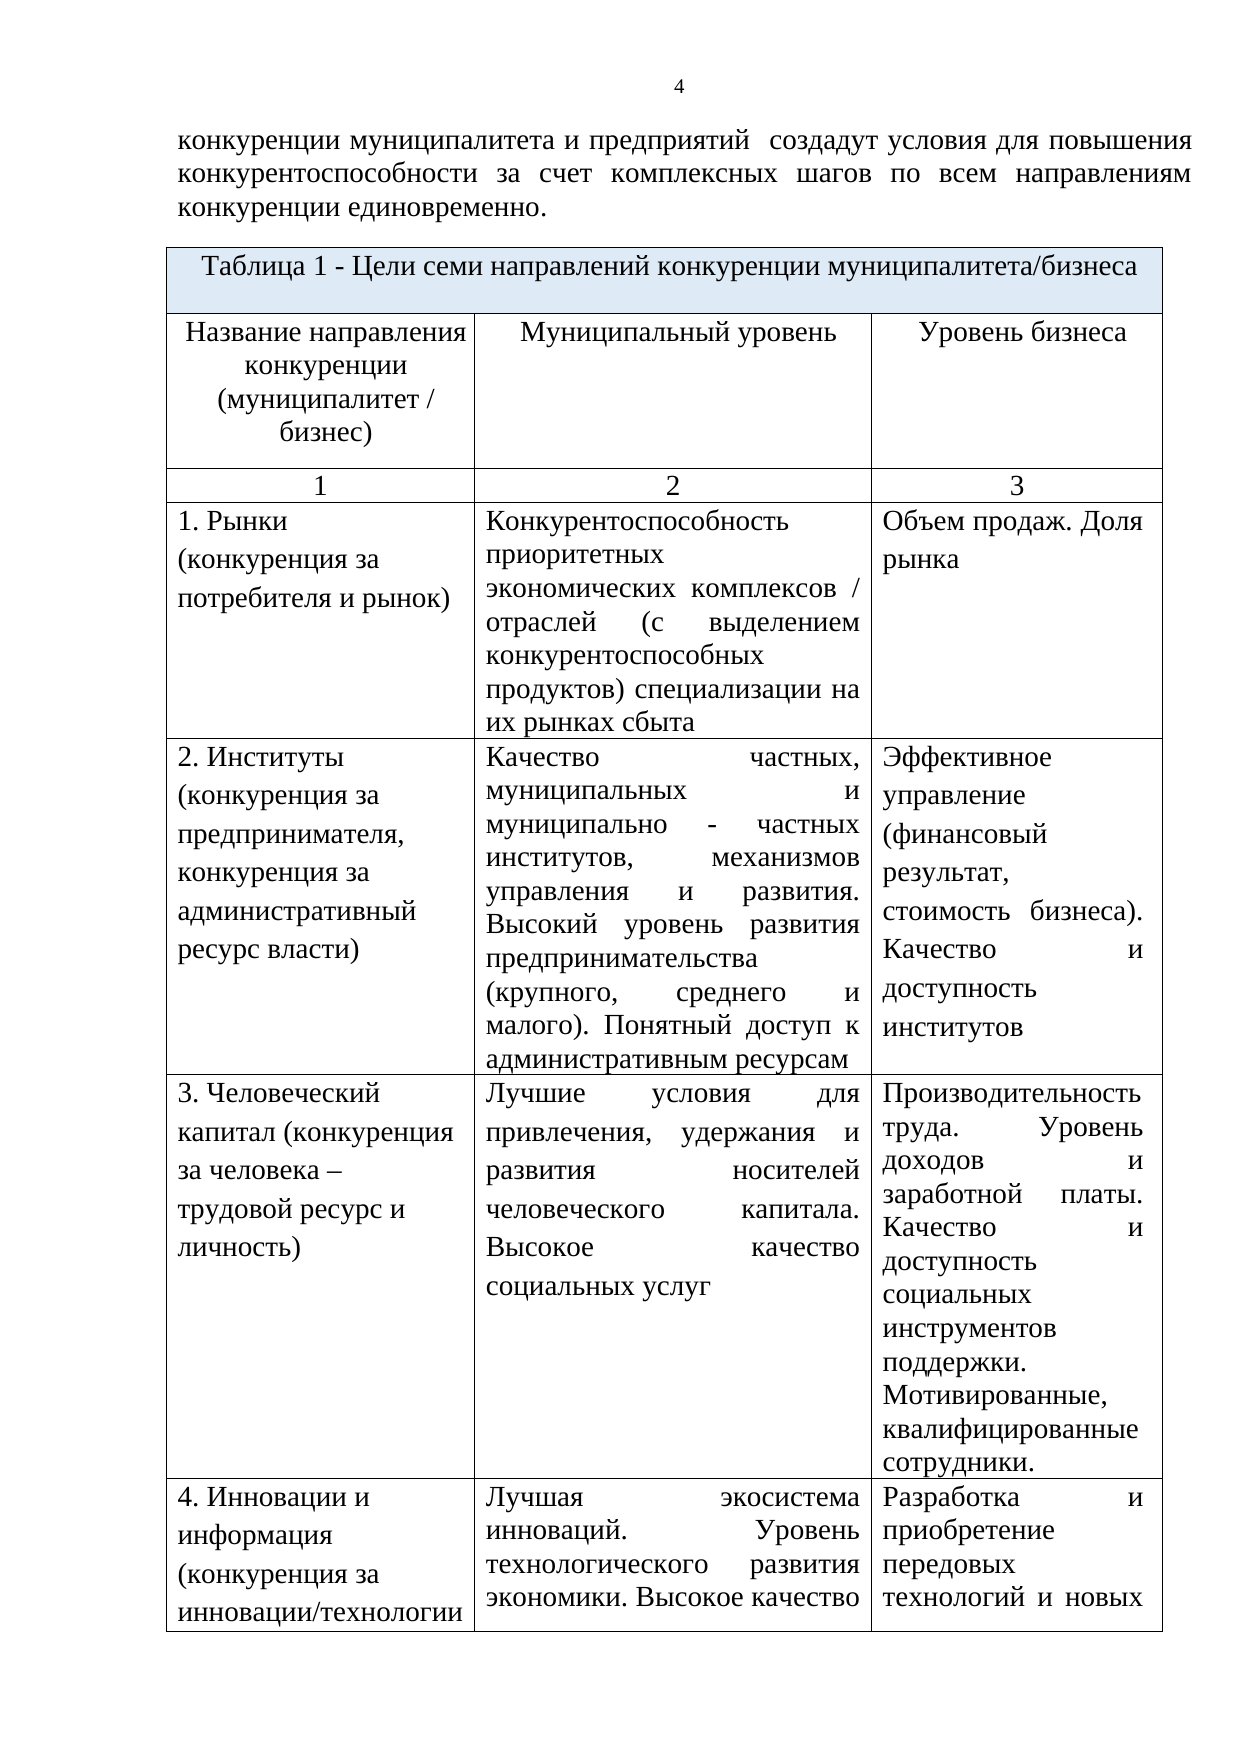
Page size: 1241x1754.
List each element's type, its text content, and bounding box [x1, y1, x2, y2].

table_cell Лучшие условия для привлечения, удержания и развития носителей человеческого капитала. Высокое качество социальных услуг [475, 1075, 871, 1478]
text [177, 122, 1192, 223]
table_cell Муниципальный уровень [475, 314, 871, 467]
table_cell 3. Человеческий капитал (конкуренция за человека – трудовой ресурс и личность) [167, 1075, 474, 1478]
table_header Таблица 1 - Цели семи направлений конкуренции муниципалитета/бизнеса [167, 248, 1162, 313]
table_cell 1 [167, 469, 474, 502]
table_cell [475, 1479, 871, 1631]
table_cell Объем продаж. Доля рынка [872, 503, 1162, 738]
table_cell 3 [872, 469, 1162, 502]
table_cell Производительность труда. Уровень доходов и заработной платы. Качество и доступность социальных инструментов поддержки. Мотивированные, квалифицированные сотрудники. [872, 1075, 1162, 1478]
table_cell Название направления конкуренции (муниципалитет / бизнес) [167, 314, 474, 467]
table_cell 1. Рынки (конкуренция за потребителя и рынок) [167, 503, 474, 738]
table_cell 2 [475, 469, 871, 502]
table_cell 2. Институты (конкуренция за предпринимателя, конкуренция за административный ресурс власти) [167, 739, 474, 1074]
table_cell Конкурентоспособность приоритетных экономических комплексов / отраслей (с выделением конкурентоспособных продуктов) специализации на их рынках сбыта [475, 503, 871, 738]
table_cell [167, 1479, 474, 1631]
table_cell Эффективное управление (финансовый результат, стоимость бизнеса). Качество и доступность институтов [872, 739, 1162, 1074]
table_cell Качество частных, муниципальных и муниципально - частных институтов, механизмов управления и развития. Высокий уровень развития предпринимательства (крупного, среднего и малого). Понятный доступ к административным ресурсам [475, 739, 871, 1074]
table_cell Уровень бизнеса [872, 314, 1162, 467]
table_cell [872, 1479, 1162, 1631]
